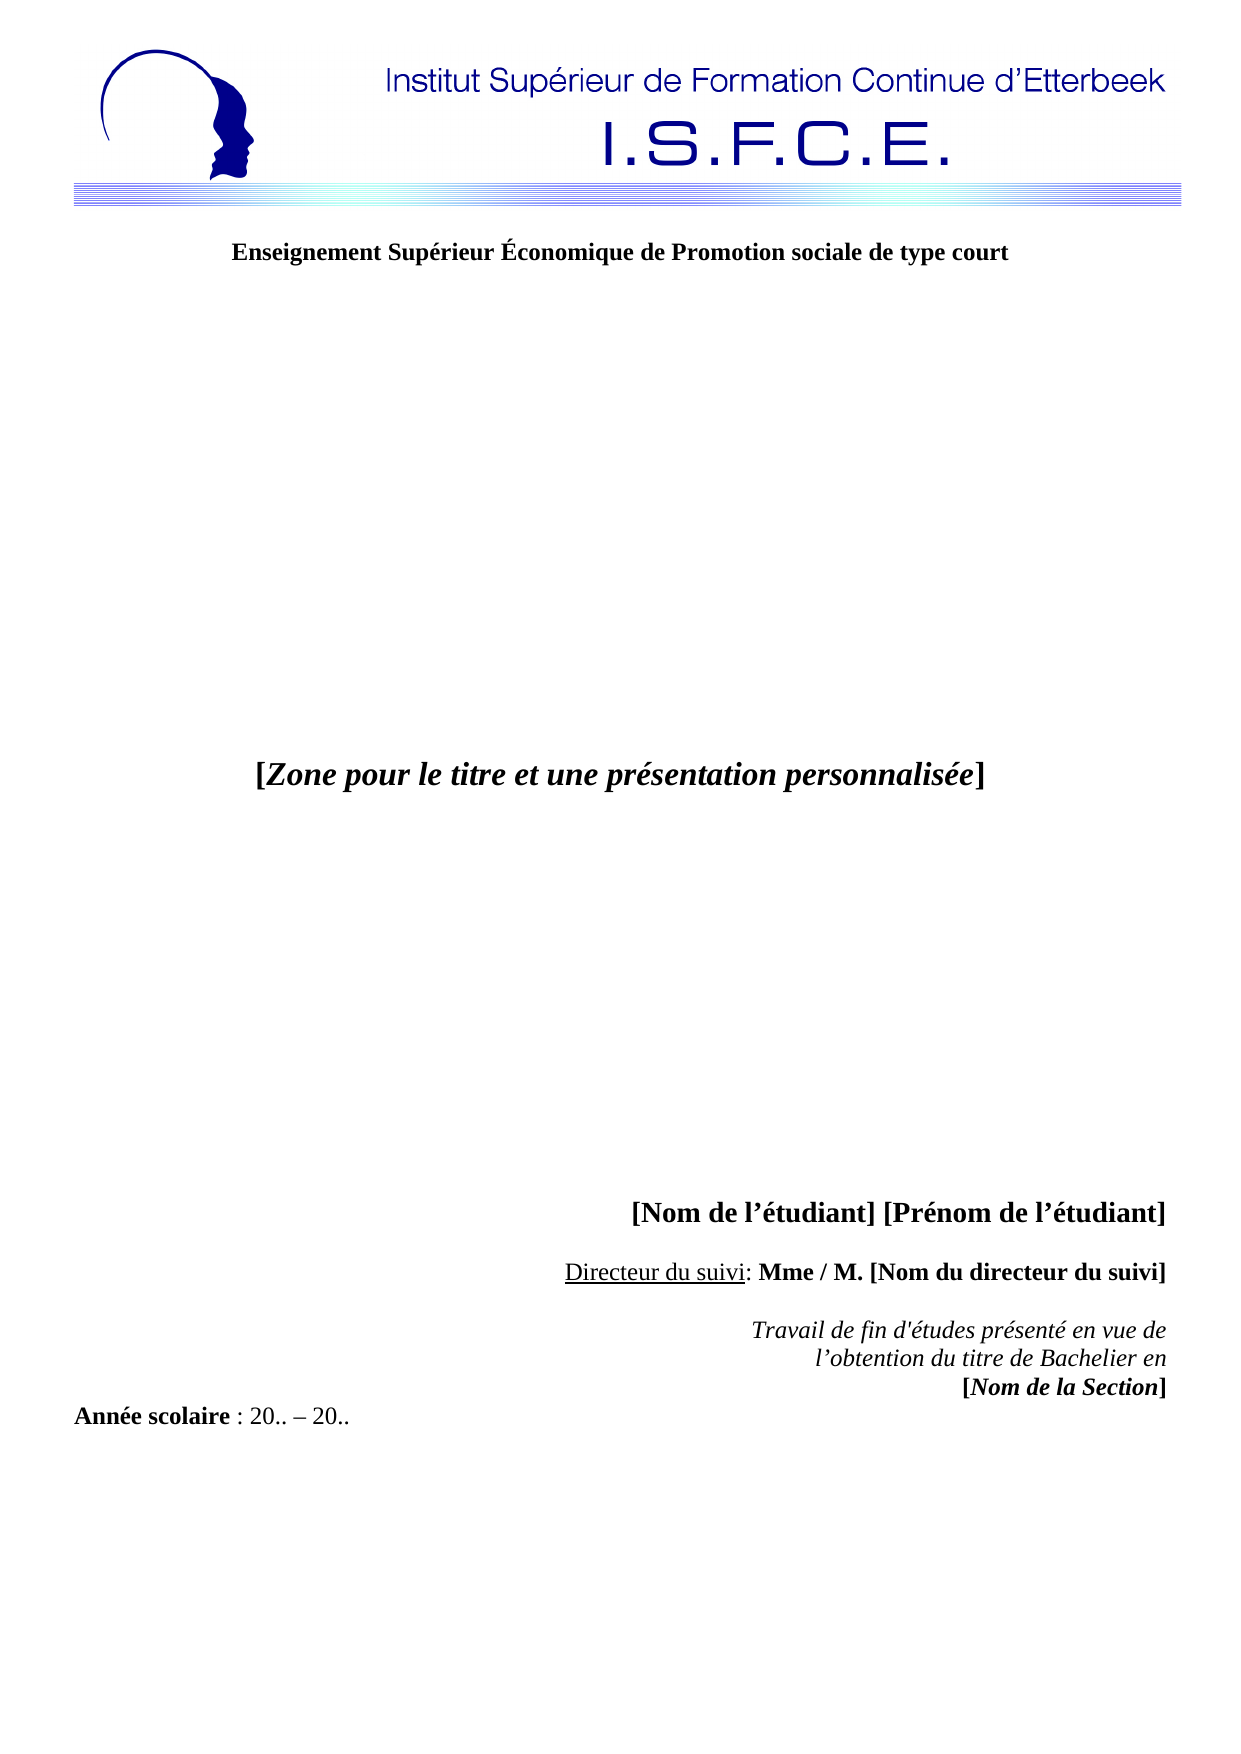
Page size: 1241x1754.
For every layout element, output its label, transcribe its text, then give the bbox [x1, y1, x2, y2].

text Année scolaire : 20.. – 20.. [74, 1401, 1167, 1430]
text l’obtention du titre de Bachelier en [74, 1343, 1167, 1372]
text Enseignement Supérieur Économique de Promotion sociale de type court [74, 237, 1167, 265]
text [Nom de la Section] [74, 1372, 1167, 1401]
text Directeur du suivi: Mme / M. [Nom du directeur du suivi] [74, 1257, 1167, 1286]
text Travail de fin d'études présenté en vue de [74, 1315, 1167, 1343]
text [Zone pour le titre et une présentation personnalisée] [74, 754, 1167, 792]
text [Nom de l’étudiant] [Prénom de l’étudiant] [74, 1195, 1167, 1228]
picture [73, 44, 1182, 211]
